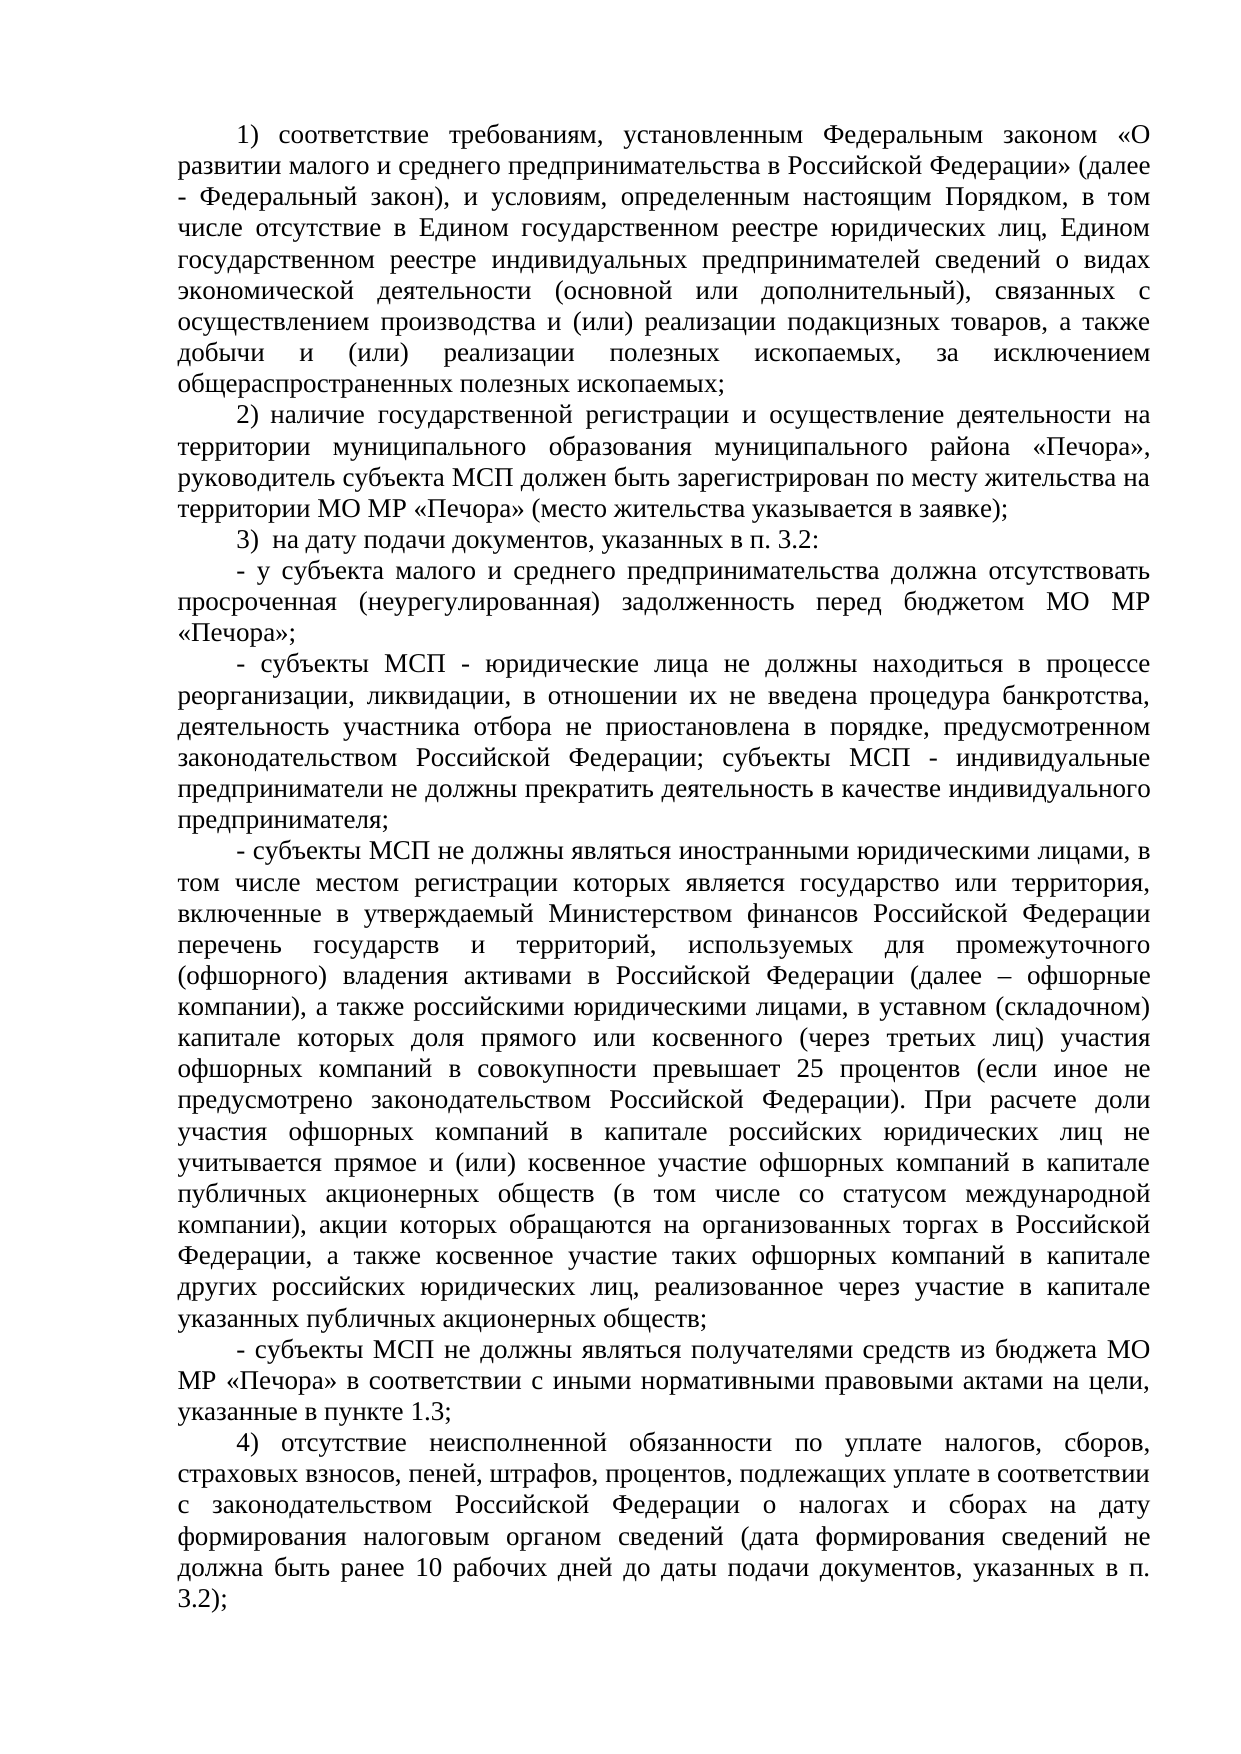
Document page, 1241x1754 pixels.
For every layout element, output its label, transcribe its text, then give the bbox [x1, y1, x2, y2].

text 4) отсутствие неисполненной обязанности по уплате налогов, сборов, страховых взносов, пеней, штрафов, процентов, подлежащих уплате в соответствии с законодательством Российской Федерации о налогах и сборах на дату формирования налоговым органом сведений (дата формирования сведений не должна быть ранее 10 рабочих дней до даты подачи документов, указанных в п. 3.2); [177, 1426, 1152, 1613]
text 3) на дату подачи документов, указанных в п. 3.2: [177, 523, 1152, 554]
text - субъекты МСП - юридические лица не должны находиться в процессе реорганизации, ликвидации, в отношении их не введена процедура банкротства, деятельность участника отбора не приостановлена в порядке, предусмотренном законодательством Российской Федерации; субъекты МСП - индивидуальные предприниматели не должны прекратить деятельность в качестве индивидуального предпринимателя; [177, 648, 1152, 834]
text - субъекты МСП не должны являться иностранными юридическими лицами, в том числе местом регистрации которых является государство или территория, включенные в утверждаемый Министерством финансов Российской Федерации перечень государств и территорий, используемых для промежуточного (офшорного) владения активами в Российской Федерации (далее – офшорные компании), а также российскими юридическими лицами, в уставном (складочном) капитале которых доля прямого или косвенного (через третьих лиц) участия офшорных компаний в совокупности превышает 25 процентов (если иное не предусмотрено законодательством Российской Федерации). При расчете доли участия офшорных компаний в капитале российских юридических лиц не учитывается прямое и (или) косвенное участие офшорных компаний в капитале публичных акционерных обществ (в том числе со статусом международной компании), акции которых обращаются на организованных торгах в Российской Федерации, а также косвенное участие таких офшорных компаний в капитале других российских юридических лиц, реализованное через участие в капитале указанных публичных акционерных обществ; [177, 834, 1152, 1333]
text - у субъекта малого и среднего предпринимательства должна отсутствовать просроченная (неурегулированная) задолженность перед бюджетом МО МР «Печора»; [177, 554, 1152, 648]
text 2) наличие государственной регистрации и осуществление деятельности на территории муниципального образования муниципального района «Печора», руководитель субъекта МСП должен быть зарегистрирован по месту жительства на территории МО МР «Печора» (место жительства указывается в заявке); [177, 398, 1152, 523]
text 1) соответствие требованиям, установленным Федеральным законом «О развитии малого и среднего предпринимательства в Российской Федерации» (далее - Федеральный закон), и условиям, определенным настоящим Порядком, в том числе отсутствие в Едином государственном реестре юридических лиц, Едином государственном реестре индивидуальных предпринимателей сведений о видах экономической деятельности (основной или дополнительный), связанных с осуществлением производства и (или) реализации подакцизных товаров, а также добычи и (или) реализации полезных ископаемых, за исключением общераспространенных полезных ископаемых; [177, 118, 1152, 398]
text - субъекты МСП не должны являться получателями средств из бюджета МО МР «Печора» в соответствии с иными нормативными правовыми актами на цели, указанные в пункте 1.3; [177, 1333, 1152, 1426]
